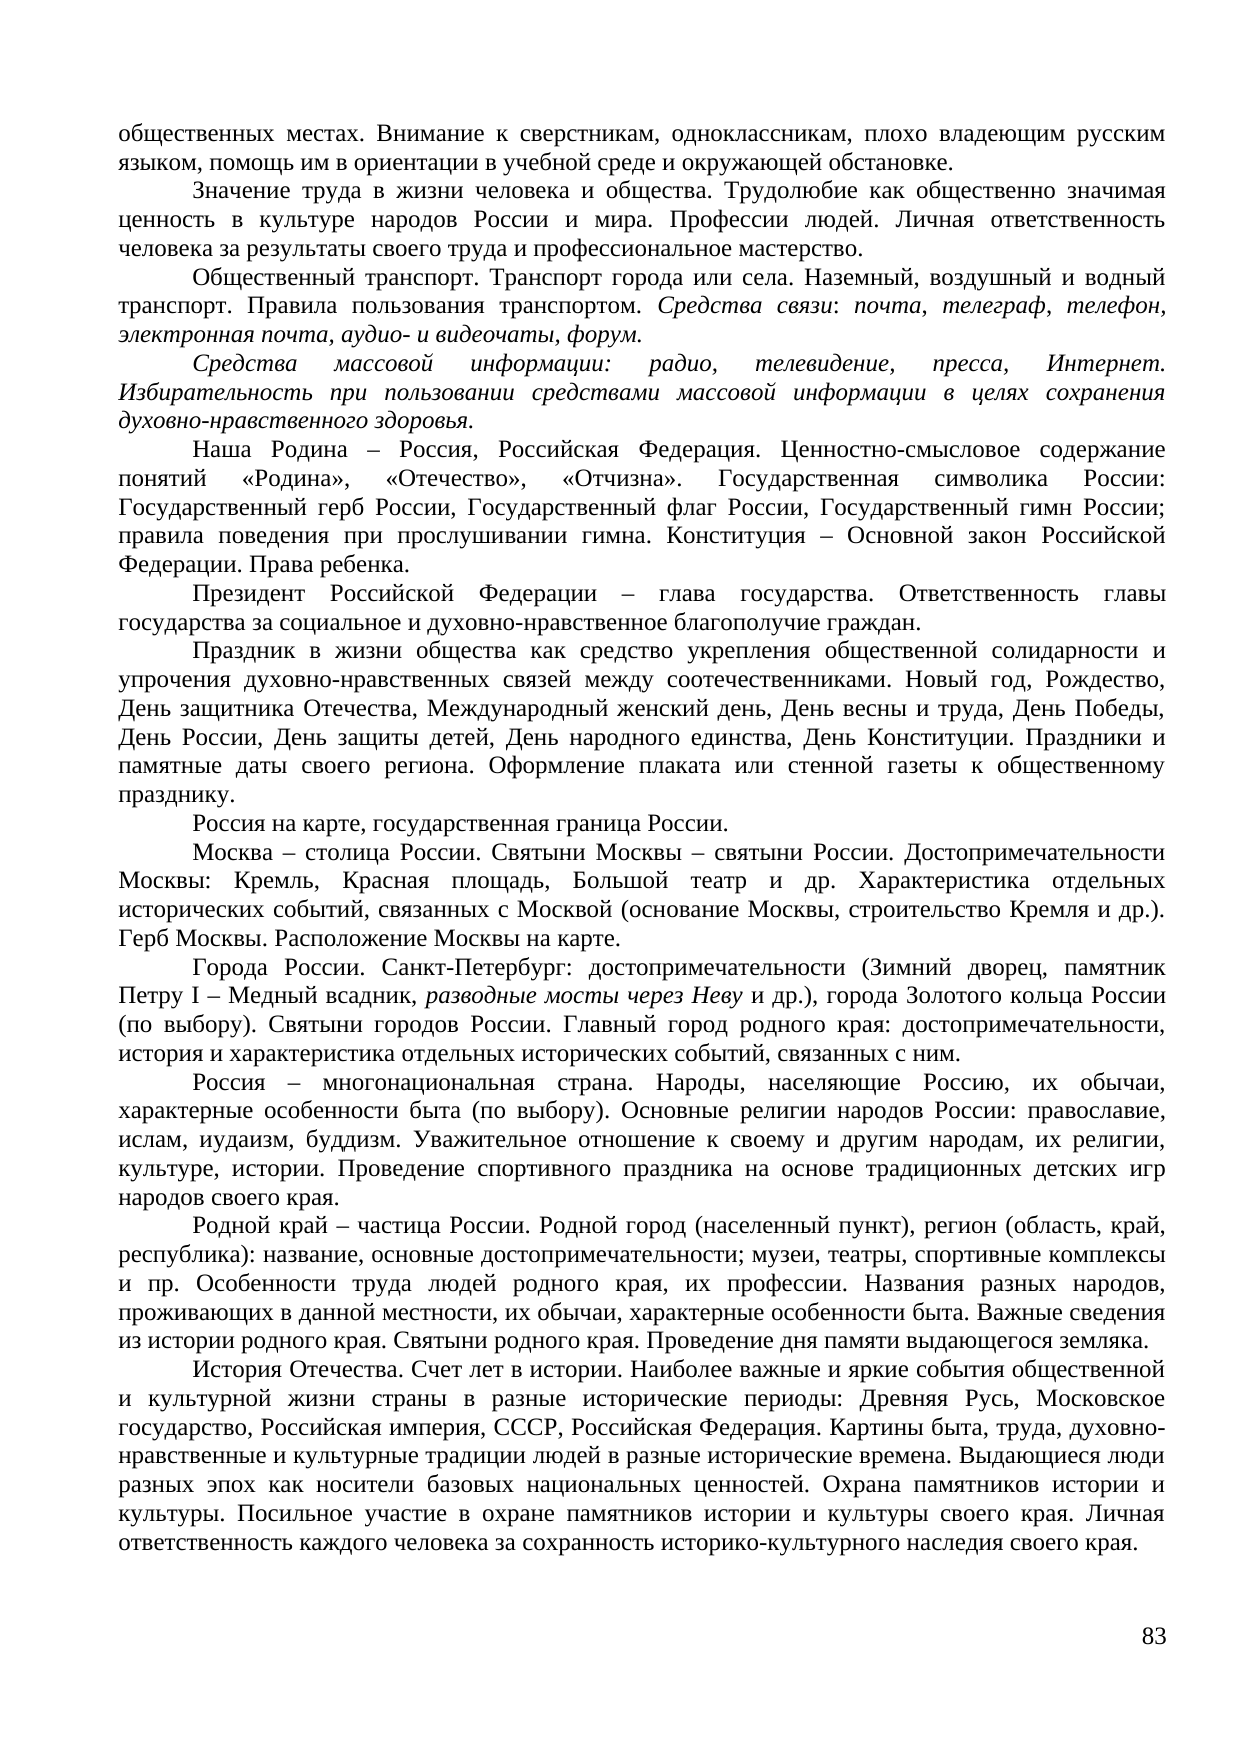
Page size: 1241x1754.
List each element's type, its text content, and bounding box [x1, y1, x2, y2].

text Россия на карте, государственная граница России. [118, 808, 1167, 837]
text Города России. Санкт-Петербург: достопримечательности (Зимний дворец, памятник Петру I – Медный всадник, разводные мосты через Неву и др.), города Золотого кольца России (по выбору). Святыни городов России. Главный город родного края: достопримечательности, история и характеристика отдельных исторических событий, связанных с ним. [118, 952, 1167, 1067]
text Общественный транспорт. Транспорт города или села. Наземный, воздушный и водный транспорт. Правила пользования транспортом. Средства связи: почта, телеграф, телефон, электронная почта, аудио- и видеочаты, форум. [118, 262, 1167, 348]
text Президент Российской Федерации – глава государства. Ответственность главы государства за социальное и духовно-нравственное благополучие граждан. [118, 578, 1167, 636]
text Средства массовой информации: радио, телевидение, пресса, Интернет. Избирательность при пользовании средствами массовой информации в целях сохранения духовно-нравственного здоровья. [118, 348, 1167, 434]
text Россия – многонациональная страна. Народы, населяющие Россию, их обычаи, характерные особенности быта (по выбору). Основные религии народов России: православие, ислам, иудаизм, буддизм. Уважительное отношение к своему и другим народам, их религии, культуре, истории. Проведение спортивного праздника на основе традиционных детских игр народов своего края. [118, 1067, 1167, 1211]
text Значение труда в жизни человека и общества. Трудолюбие как общественно значимая ценность в культуре народов России и мира. Профессии людей. Личная ответственность человека за результаты своего труда и профессиональное мастерство. [118, 176, 1167, 262]
text Родной край – частица России. Родной город (населенный пункт), регион (область, край, республика): название, основные достопримечательности; музеи, театры, спортивные комплексы и пр. Особенности труда людей родного края, их профессии. Названия разных народов, проживающих в данной местности, их обычаи, характерные особенности быта. Важные сведения из истории родного края. Святыни родного края. Проведение дня памяти выдающегося земляка. [118, 1211, 1167, 1354]
text История Отечества. Счет лет в истории. Наиболее важные и яркие события общественной и культурной жизни страны в разные исторические периоды: Древняя Русь, Московское государство, Российская империя, СССР, Российская Федерация. Картины быта, труда, духовно-нравственные и культурные традиции людей в разные исторические времена. Выдающиеся люди разных эпох как носители базовых национальных ценностей. Охрана памятников истории и культуры. Посильное участие в охране памятников истории и культуры своего края. Личная ответственность каждого человека за сохранность историко-культурного наследия своего края. [118, 1354, 1167, 1556]
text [118, 118, 1167, 176]
text Праздник в жизни общества как средство укрепления общественной солидарности и упрочения духовно-нравственных связей между соотечественниками. Новый год, Рождество, День защитника Отечества, Международный женский день, День весны и труда, День Победы, День России, День защиты детей, День народного единства, День Конституции. Праздники и памятные даты своего региона. Оформление плаката или стенной газеты к общественному празднику. [118, 636, 1167, 808]
text Москва – столица России. Святыни Москвы – святыни России. Достопримечательности Москвы: Кремль, Красная площадь, Большой театр и др. Характеристика отдельных исторических событий, связанных с Москвой (основание Москвы, строительство Кремля и др.). Герб Москвы. Расположение Москвы на карте. [118, 837, 1167, 952]
text Наша Родина – Россия, Российская Федерация. Ценностно-смысловое содержание понятий «Родина», «Отечество», «Отчизна». Государственная символика России: Государственный герб России, Государственный флаг России, Государственный гимн России; правила поведения при прослушивании гимна. Конституция – Основной закон Российской Федерации. Права ребенка. [118, 434, 1167, 578]
